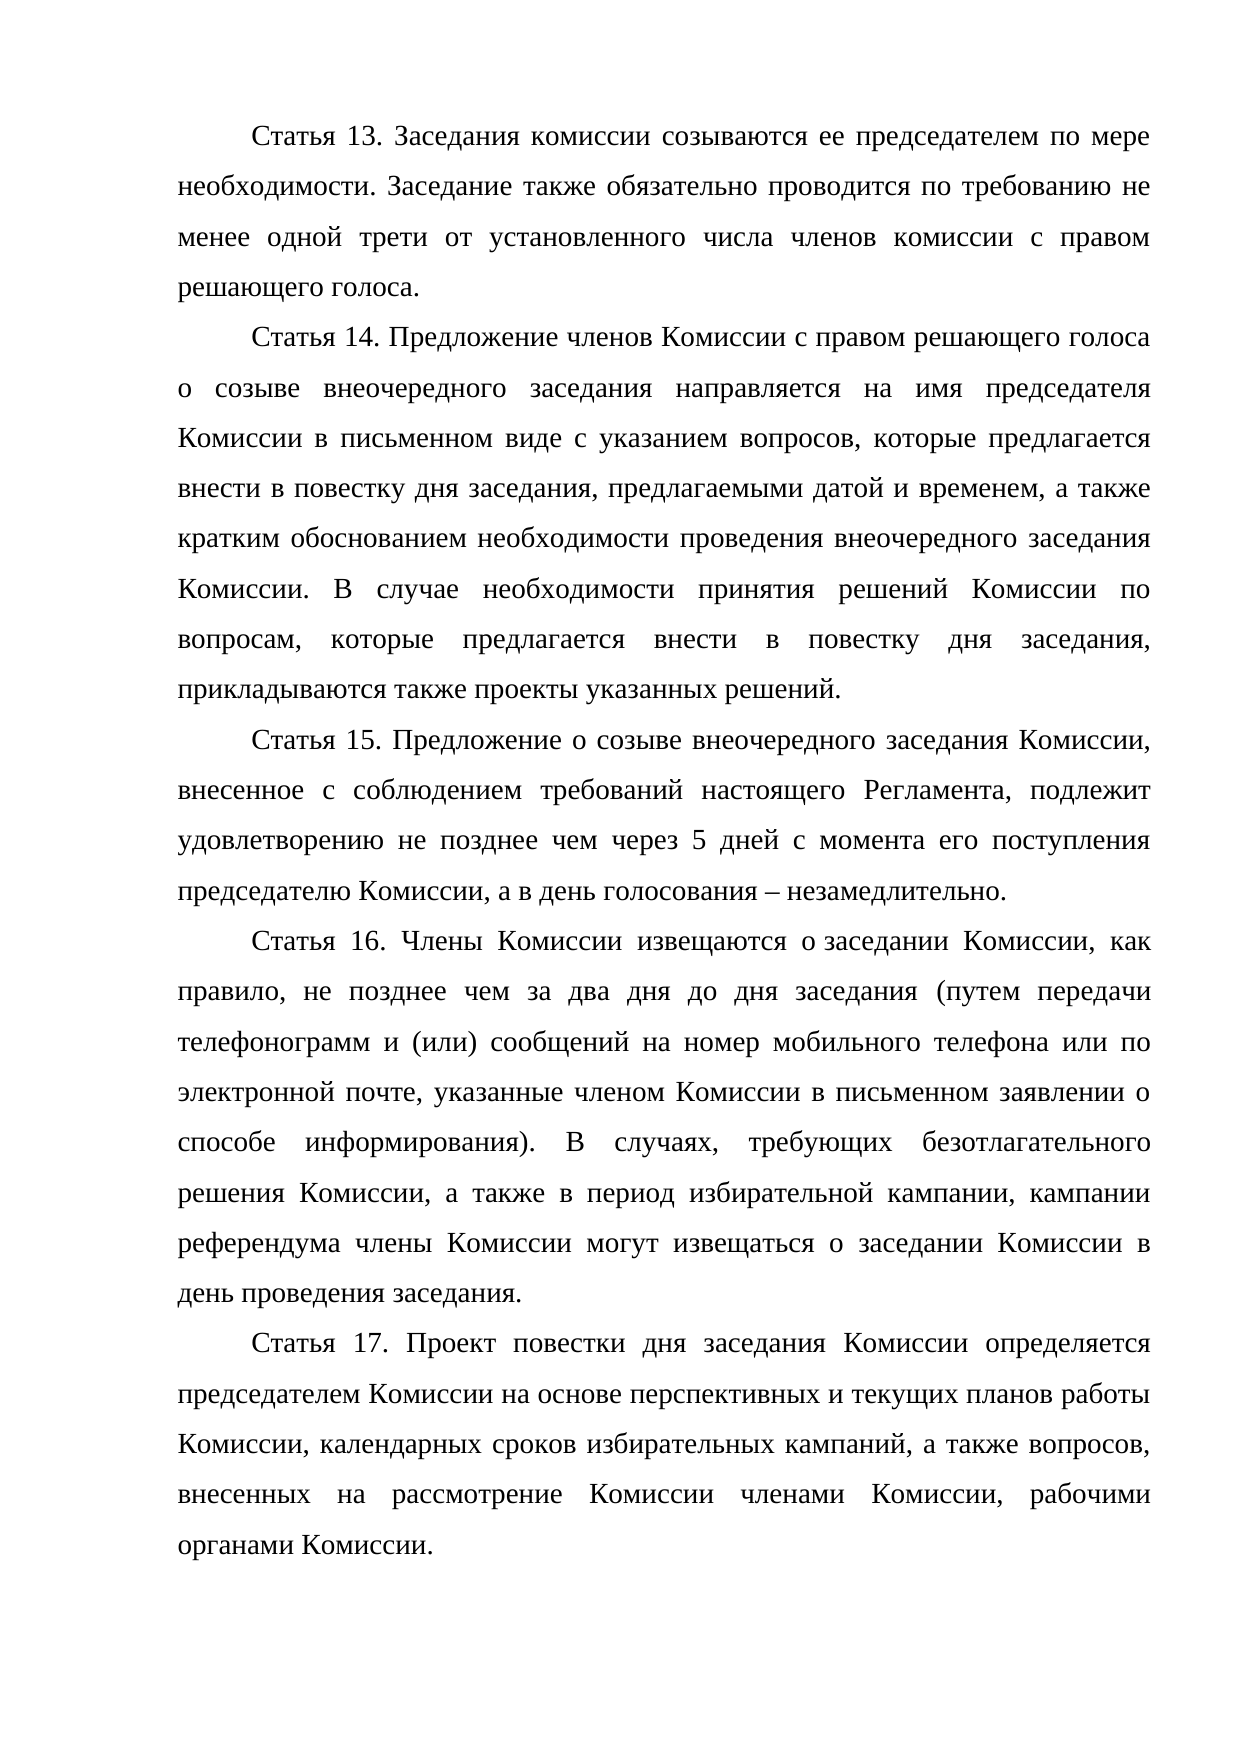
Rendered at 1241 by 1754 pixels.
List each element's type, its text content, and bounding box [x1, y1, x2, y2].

text Статья 17. Проект повестки дня заседания Комиссии определяется председателем Комиссии на основе перспективных и текущих планов работы Комиссии, календарных сроков избирательных кампаний, а также вопросов, внесенных на рассмотрение Комиссии членами Комиссии, рабочими органами Комиссии. [177, 1326, 1152, 1560]
text Статья 16. Члены Комиссии извещаются о заседании Комиссии, как правило, не позднее чем за два дня до дня заседания (путем передачи телефонограмм и (или) сообщений на номер мобильного телефона или по электронной почте, указанные членом Комиссии в письменном заявлении о способе информирования). В случаях, требующих безотлагательного решения Комиссии, а также в период избирательной кампании, кампании референдума члены Комиссии могут извещаться о заседании Комиссии в день проведения заседания. [177, 923, 1152, 1309]
text Статья 14. Предложение членов Комиссии с правом решающего голоса о созыве внеочередного заседания направляется на имя председателя Комиссии в письменном виде с указанием вопросов, которые предлагается внести в повестку дня заседания, предлагаемыми датой и временем, а также кратким обоснованием необходимости проведения внеочередного заседания Комиссии. В случае необходимости принятия решений Комиссии по вопросам, которые предлагается внести в повестку дня заседания, прикладываются также проекты указанных решений. [177, 319, 1152, 705]
text Статья 13. Заседания комиссии созываются ее председателем по мере необходимости. Заседание также обязательно проводится по требованию не менее одной трети от установленного числа членов комиссии с правом решающего голоса. [177, 118, 1152, 303]
text Статья 15. Предложение о созыве внеочередного заседания Комиссии, внесенное с соблюдением требований настоящего Регламента, подлежит удовлетворению не позднее чем через 5 дней с момента его поступления председателю Комиссии, а в день голосования – незамедлительно. [177, 722, 1152, 906]
